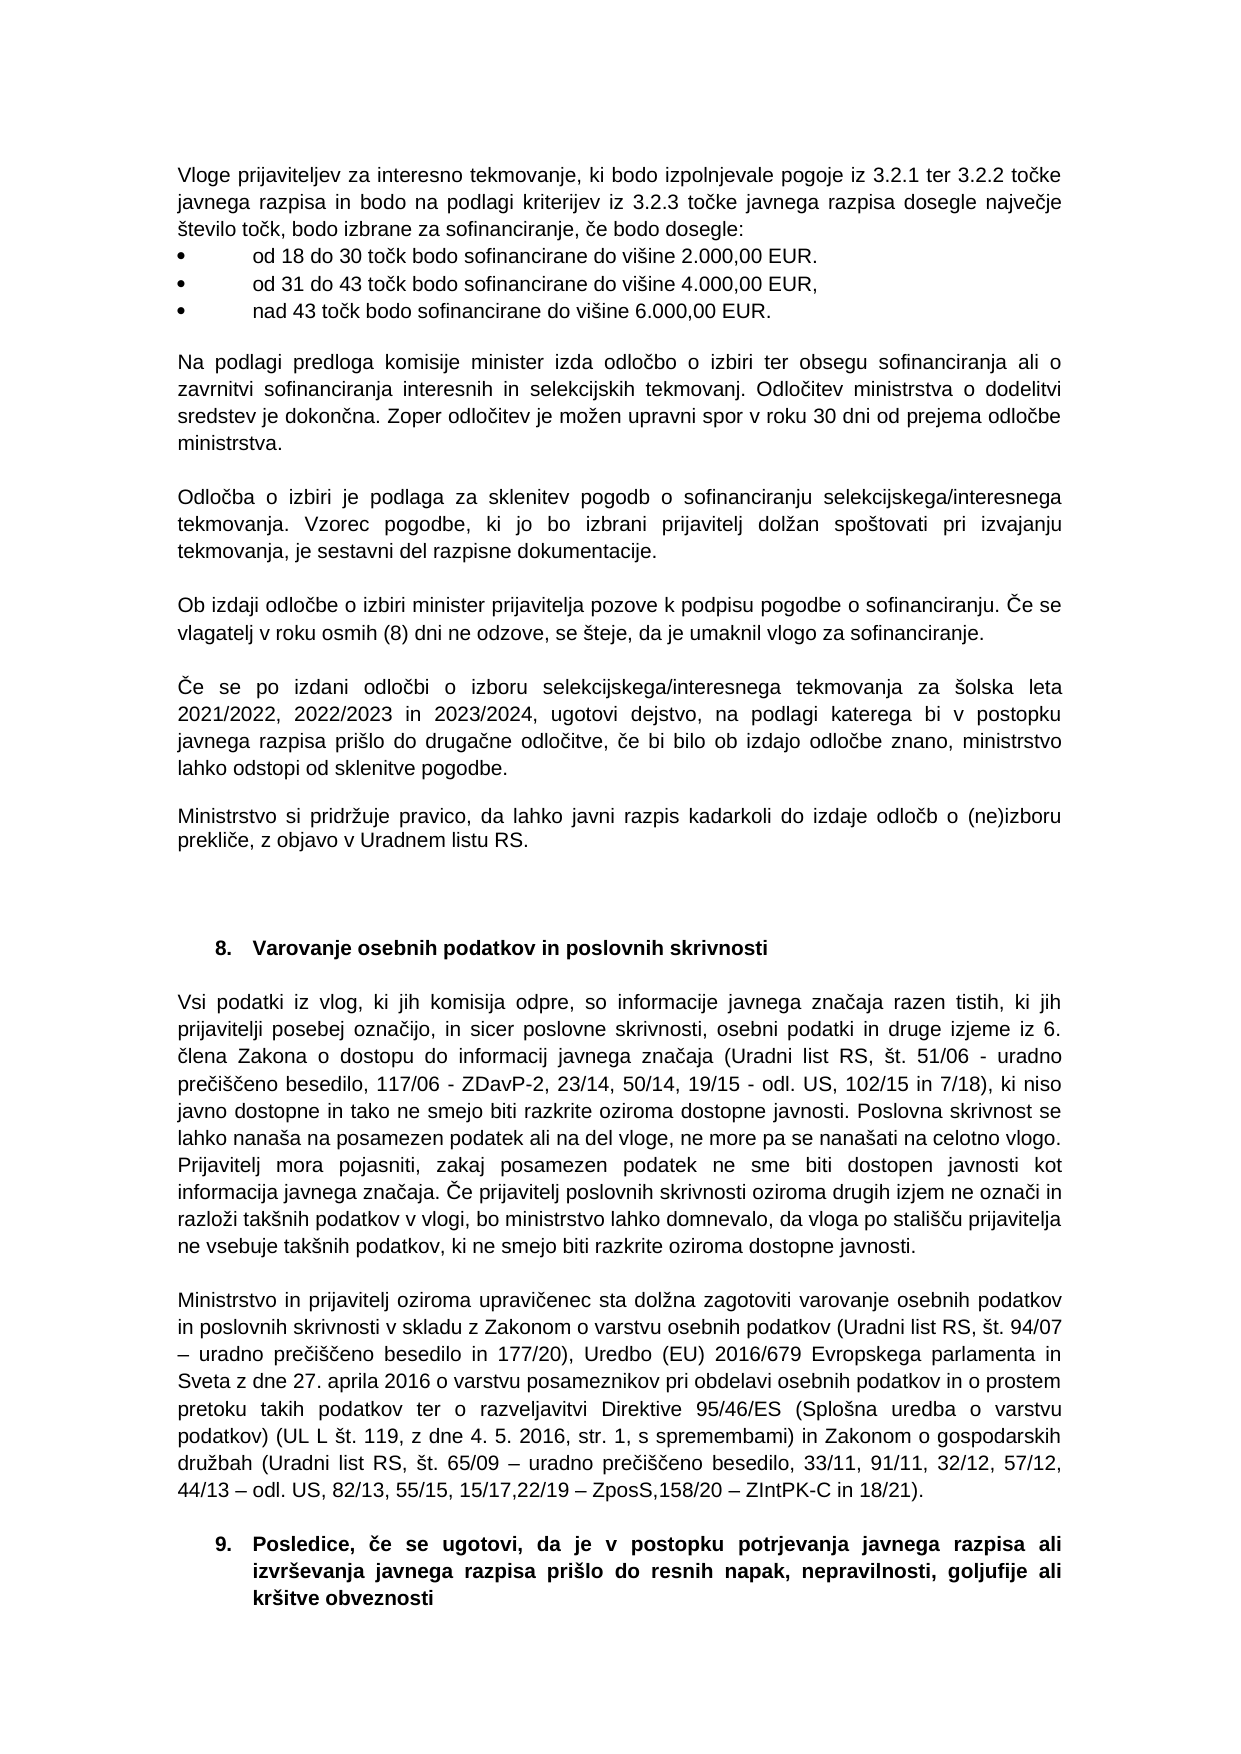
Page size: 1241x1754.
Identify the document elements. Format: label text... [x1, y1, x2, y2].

text Ob izdaji odločbe o izbiri minister prijavitelja pozove k podpisu pogodbe o sofinanciranju. Če se vlagatelj v roku osmih (8) dni ne odzove, se šteje, da je umaknil vlogo za sofinanciranje. [177, 590, 1063, 644]
list nad 43 točk bodo sofinancirane do višine 6.000,00 EUR. [177, 295, 1063, 322]
list Posledice, če se ugotovi, da je v postopku potrjevanja javnega razpisa ali izvrševanja javnega razpisa prišlo do resnih napak, nepravilnosti, goljufije ali kršitve obveznosti [215, 1529, 1063, 1610]
text Ministrstvo in prijavitelj oziroma upravičenec sta dolžna zagotoviti varovanje osebnih podatkov in poslovnih skrivnosti v skladu z Zakonom o varstvu osebnih podatkov (Uradni list RS, št. 94/07 – uradno prečiščeno besedilo in 177/20), Uredbo (EU) 2016/679 Evropskega parlamenta in Sveta z dne 27. aprila 2016 o varstvu posameznikov pri obdelavi osebnih podatkov in o prostem pretoku takih podatkov ter o razveljavitvi Direktive 95/46/ES (Splošna uredba o varstvu podatkov) (UL L št. 119, z dne 4. 5. 2016, str. 1, s spremembami) in Zakonom o gospodarskih družbah (Uradni list RS, št. 65/09 – uradno prečiščeno besedilo, 33/11, 91/11, 32/12, 57/12, 44/13 – odl. US, 82/13, 55/15, 15/17,22/19 – ZposS,158/20 – ZIntPK-C in 18/21). [177, 1285, 1063, 1502]
list od 18 do 30 točk bodo sofinancirane do višine 2.000,00 EUR. [177, 241, 1063, 268]
text Vsi podatki iz vlog, ki jih komisija odpre, so informacije javnega značaja razen tistih, ki jih prijavitelji posebej označijo, in sicer poslovne skrivnosti, osebni podatki in druge izjeme iz 6. člena Zakona o dostopu do informacij javnega značaja (Uradni list RS, št. 51/06 - uradno prečiščeno besedilo, 117/06 - ZDavP-2, 23/14, 50/14, 19/15 - odl. US, 102/15 in 7/18), ki niso javno dostopne in tako ne smejo biti razkrite oziroma dostopne javnosti. Poslovna skrivnost se lahko nanaša na posamezen podatek ali na del vloge, ne more pa se nanašati na celotno vlogo. Prijavitelj mora pojasniti, zakaj posamezen podatek ne sme biti dostopen javnosti kot informacija javnega značaja. Če prijavitelj poslovnih skrivnosti oziroma drugih izjem ne označi in razloži takšnih podatkov v vlogi, bo ministrstvo lahko domnevalo, da vloga po stališču prijavitelja ne vsebuje takšnih podatkov, ki ne smejo biti razkrite oziroma dostopne javnosti. [177, 987, 1063, 1258]
text Odločba o izbiri je podlaga za sklenitev pogodb o sofinanciranju selekcijskega/interesnega tekmovanja. Vzorec pogodbe, ki jo bo izbrani prijavitelj dolžan spoštovati pri izvajanju tekmovanja, je sestavni del razpisne dokumentacije. [177, 482, 1063, 563]
text Ministrstvo si pridržuje pravico, da lahko javni razpis kadarkoli do izdaje odločb o (ne)izboru prekliče, z objavo v Uradnem listu RS. [177, 804, 1063, 852]
text Če se po izdani odločbi o izboru selekcijskega/interesnega tekmovanja za šolska leta 2021/2022, 2022/2023 in 2023/2024, ugotovi dejstvo, na podlagi katerega bi v postopku javnega razpisa prišlo do drugačne odločitve, če bi bilo ob izdajo odločbe znano, ministrstvo lahko odstopi od sklenitve pogodbe. [177, 671, 1063, 780]
text Na podlagi predloga komisije minister izda odločbo o izbiri ter obsegu sofinanciranja ali o zavrnitvi sofinanciranja interesnih in selekcijskih tekmovanj. Odločitev ministrstva o dodelitvi sredstev je dokončna. Zoper odločitev je možen upravni spor v roku 30 dni od prejema odločbe ministrstva. [177, 346, 1063, 455]
list od 31 do 43 točk bodo sofinancirane do višine 4.000,00 EUR, [177, 268, 1063, 295]
list Varovanje osebnih podatkov in poslovnih skrivnosti [215, 933, 1063, 960]
text Vloge prijaviteljev za interesno tekmovanje, ki bodo izpolnjevale pogoje iz 3.2.1 ter 3.2.2 točke javnega razpisa in bodo na podlagi kriterijev iz 3.2.3 točke javnega razpisa dosegle največje število točk, bodo izbrane za sofinanciranje, če bodo dosegle: [177, 160, 1063, 241]
